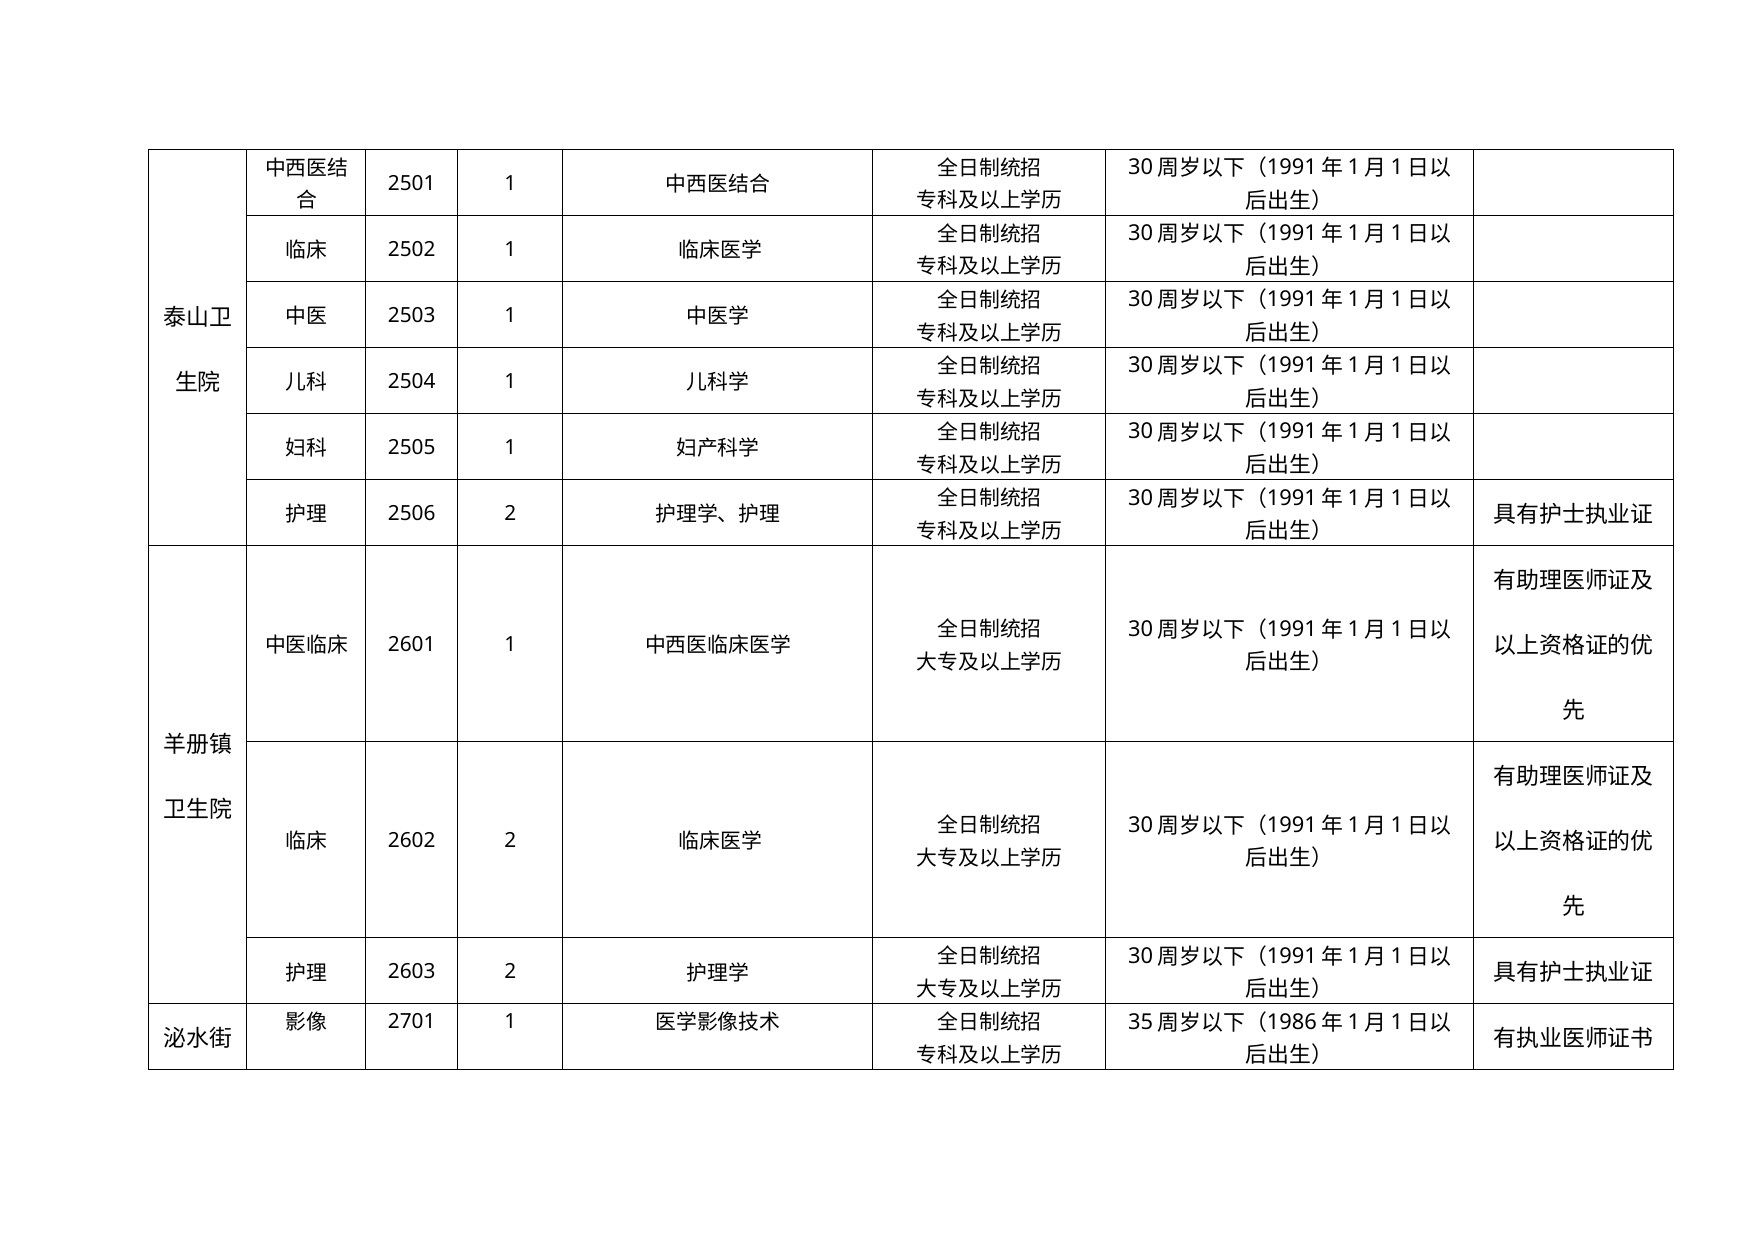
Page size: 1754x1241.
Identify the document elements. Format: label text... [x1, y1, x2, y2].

table_cell 2 [458, 480, 562, 545]
table_cell 具有护士执业证 [1474, 938, 1673, 1003]
table_cell 2503 [366, 282, 457, 347]
table_cell 医学影像技术 [563, 1004, 872, 1069]
table_cell 有助理医师证及以上资格证的优先 [1474, 546, 1673, 741]
table_cell 30周岁以下（1991年1月1日以后出生） [1106, 938, 1473, 1003]
table_cell 2 [458, 742, 562, 937]
table_cell 中西医结合 [247, 150, 365, 215]
table_cell 30周岁以下（1991年1月1日以后出生） [1106, 546, 1473, 741]
table_cell 妇产科学 [563, 414, 872, 479]
table_cell 30周岁以下（1991年1月1日以后出生） [1106, 282, 1473, 347]
table_cell 临床 [247, 216, 365, 281]
table_cell 有执业医师证书优先 [1474, 1004, 1673, 1069]
table_cell 全日制统招 专科及以上学历 [873, 150, 1105, 215]
table_cell 护理 [247, 938, 365, 1003]
table_cell 妇科 [247, 414, 365, 479]
table_cell 临床 [247, 742, 365, 937]
table_cell 2506 [366, 480, 457, 545]
table_cell 临床医学 [563, 216, 872, 281]
table_cell 泌水街道卫生院 [149, 1004, 246, 1069]
table_cell 全日制统招 大专及以上学历 [873, 938, 1105, 1003]
table_cell 1 [458, 282, 562, 347]
table_cell 全日制统招 专科及以上学历 [873, 282, 1105, 347]
table_cell 全日制统招 专科及以上学历 [873, 1004, 1105, 1069]
table_cell 30周岁以下（1991年1月1日以后出生） [1106, 414, 1473, 479]
table_cell 2502 [366, 216, 457, 281]
table_cell 1 [458, 150, 562, 215]
table_cell 30周岁以下（1991年1月1日以后出生） [1106, 216, 1473, 281]
table_cell 全日制统招 专科及以上学历 [873, 480, 1105, 545]
table_cell 全日制统招 专科及以上学历 [873, 216, 1105, 281]
table_cell 全日制统招 大专及以上学历 [873, 546, 1105, 741]
table_cell [1474, 414, 1673, 479]
table_cell 1 [458, 216, 562, 281]
table_cell 中西医结合 [563, 150, 872, 215]
table_cell 1 [458, 546, 562, 741]
table_cell 临床医学 [563, 742, 872, 937]
table_cell 2 [458, 938, 562, 1003]
table_cell 全日制统招 大专及以上学历 [873, 742, 1105, 937]
table_cell 护理 [247, 480, 365, 545]
table_cell 中医临床 [247, 546, 365, 741]
table_cell 30周岁以下（1991年1月1日以后出生） [1106, 348, 1473, 413]
table_cell 中西医临床医学 [563, 546, 872, 741]
table_cell 中医 [247, 282, 365, 347]
table_cell 护理学、护理 [563, 480, 872, 545]
table_cell 具有护士执业证 [1474, 480, 1673, 545]
table_cell 1 [458, 1004, 562, 1069]
table_cell 儿科 [247, 348, 365, 413]
table_cell 2501 [366, 150, 457, 215]
table_cell 2601 [366, 546, 457, 741]
table_cell [1474, 348, 1673, 413]
table_cell 2504 [366, 348, 457, 413]
table_cell [1474, 150, 1673, 215]
table_cell 泰山卫生院 [149, 150, 246, 545]
table_cell 有助理医师证及以上资格证的优先 [1474, 742, 1673, 937]
table_cell 2602 [366, 742, 457, 937]
table_cell 影像 [247, 1004, 365, 1069]
table_cell 30周岁以下（1991年1月1日以后出生） [1106, 742, 1473, 937]
table_cell [1474, 216, 1673, 281]
table_cell 2603 [366, 938, 457, 1003]
table_cell 羊册镇卫生院 [149, 546, 246, 1003]
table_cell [1106, 150, 1473, 215]
table_cell 1 [458, 414, 562, 479]
table_cell 2505 [366, 414, 457, 479]
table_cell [1106, 1004, 1473, 1069]
table_cell 1 [458, 348, 562, 413]
table_cell 全日制统招 专科及以上学历 [873, 348, 1105, 413]
table_cell 中医学 [563, 282, 872, 347]
table_cell 全日制统招 专科及以上学历 [873, 414, 1105, 479]
table_cell [1474, 282, 1673, 347]
table_cell 儿科学 [563, 348, 872, 413]
table_cell 30周岁以下（1991年1月1日以后出生） [1106, 480, 1473, 545]
table_cell 2701 [366, 1004, 457, 1069]
table_cell 护理学 [563, 938, 872, 1003]
